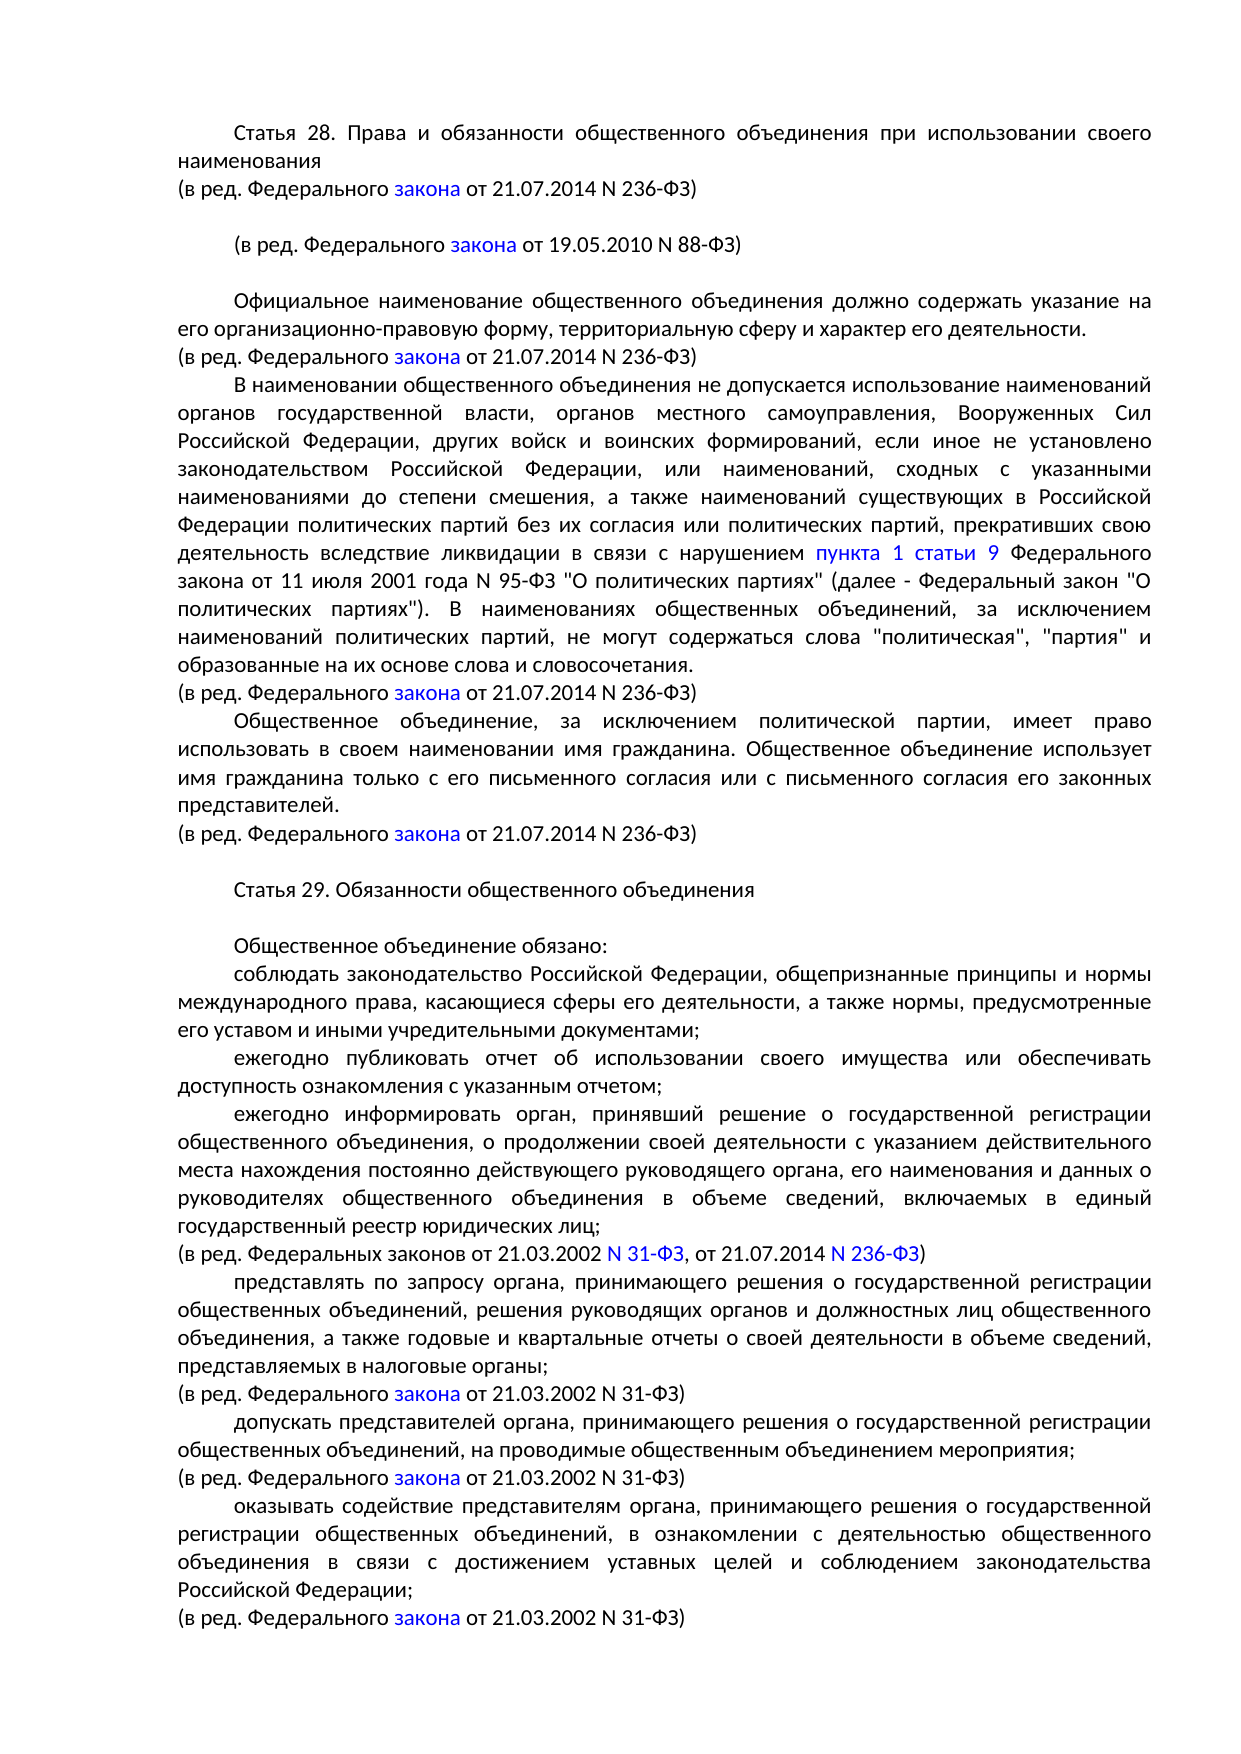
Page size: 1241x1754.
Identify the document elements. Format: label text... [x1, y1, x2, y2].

text В наименовании общественного объединения не допускается использование наименований органов государственной власти, органов местного самоуправления, Вооруженных Сил Российской Федерации, других войск и воинских формирований, если иное не установлено законодательством Российской Федерации, или наименований, сходных с указанными наименованиями до степени смешения, а также наименований существующих в Российской Федерации политических партий без их согласия или политических партий, прекративших свою деятельность вследствие ликвидации в связи с нарушением пункта 1 статьи 9 Федерального закона от 11 июля 2001 года N 95-ФЗ "О политических партиях" (далее - Федеральный закон "О политических партиях"). В наименованиях общественных объединений, за исключением наименований политических партий, не могут содержаться слова "политическая", "партия" и образованные на их основе слова и словосочетания. [177, 370, 1152, 678]
text (в ред. Федерального закона от 21.07.2014 N 236-ФЗ) [177, 174, 1152, 202]
text Общественное объединение обязано: [177, 931, 1152, 959]
text Общественное объединение, за исключением политической партии, имеет право использовать в своем наименовании имя гражданина. Общественное объединение использует имя гражданина только с его письменного согласия или с письменного согласия его законных представителей. [177, 707, 1152, 819]
text (в ред. Федеральных законов от 21.03.2002 N 31-ФЗ, от 21.07.2014 N 236-ФЗ) [177, 1239, 1152, 1267]
text (в ред. Федерального закона от 21.03.2002 N 31-ФЗ) [177, 1463, 1152, 1491]
text допускать представителей органа, принимающего решения о государственной регистрации общественных объединений, на проводимые общественным объединением мероприятия; [177, 1407, 1152, 1463]
text оказывать содействие представителям органа, принимающего решения о государственной регистрации общественных объединений, в ознакомлении с деятельностью общественного объединения в связи с достижением уставных целей и соблюдением законодательства Российской Федерации; [177, 1491, 1152, 1603]
text (в ред. Федерального закона от 21.03.2002 N 31-ФЗ) [177, 1603, 1152, 1631]
text Статья 29. Обязанности общественного объединения [177, 875, 1152, 903]
text (в ред. Федерального закона от 19.05.2010 N 88-ФЗ) [177, 230, 1152, 258]
text (в ред. Федерального закона от 21.07.2014 N 236-ФЗ) [177, 342, 1152, 370]
text ежегодно информировать орган, принявший решение о государственной регистрации общественного объединения, о продолжении своей деятельности с указанием действительного места нахождения постоянно действующего руководящего органа, его наименования и данных о руководителях общественного объединения в объеме сведений, включаемых в единый государственный реестр юридических лиц; [177, 1099, 1152, 1239]
text Статья 28. Права и обязанности общественного объединения при использовании своего наименования [177, 118, 1152, 174]
text (в ред. Федерального закона от 21.07.2014 N 236-ФЗ) [177, 678, 1152, 707]
text (в ред. Федерального закона от 21.07.2014 N 236-ФЗ) [177, 819, 1152, 847]
text Официальное наименование общественного объединения должно содержать указание на его организационно-правовую форму, территориальную сферу и характер его деятельности. [177, 286, 1152, 342]
text соблюдать законодательство Российской Федерации, общепризнанные принципы и нормы международного права, касающиеся сферы его деятельности, а также нормы, предусмотренные его уставом и иными учредительными документами; [177, 959, 1152, 1043]
text представлять по запросу органа, принимающего решения о государственной регистрации общественных объединений, решения руководящих органов и должностных лиц общественного объединения, а также годовые и квартальные отчеты о своей деятельности в объеме сведений, представляемых в налоговые органы; [177, 1267, 1152, 1379]
text (в ред. Федерального закона от 21.03.2002 N 31-ФЗ) [177, 1379, 1152, 1407]
text ежегодно публиковать отчет об использовании своего имущества или обеспечивать доступность ознакомления с указанным отчетом; [177, 1043, 1152, 1099]
